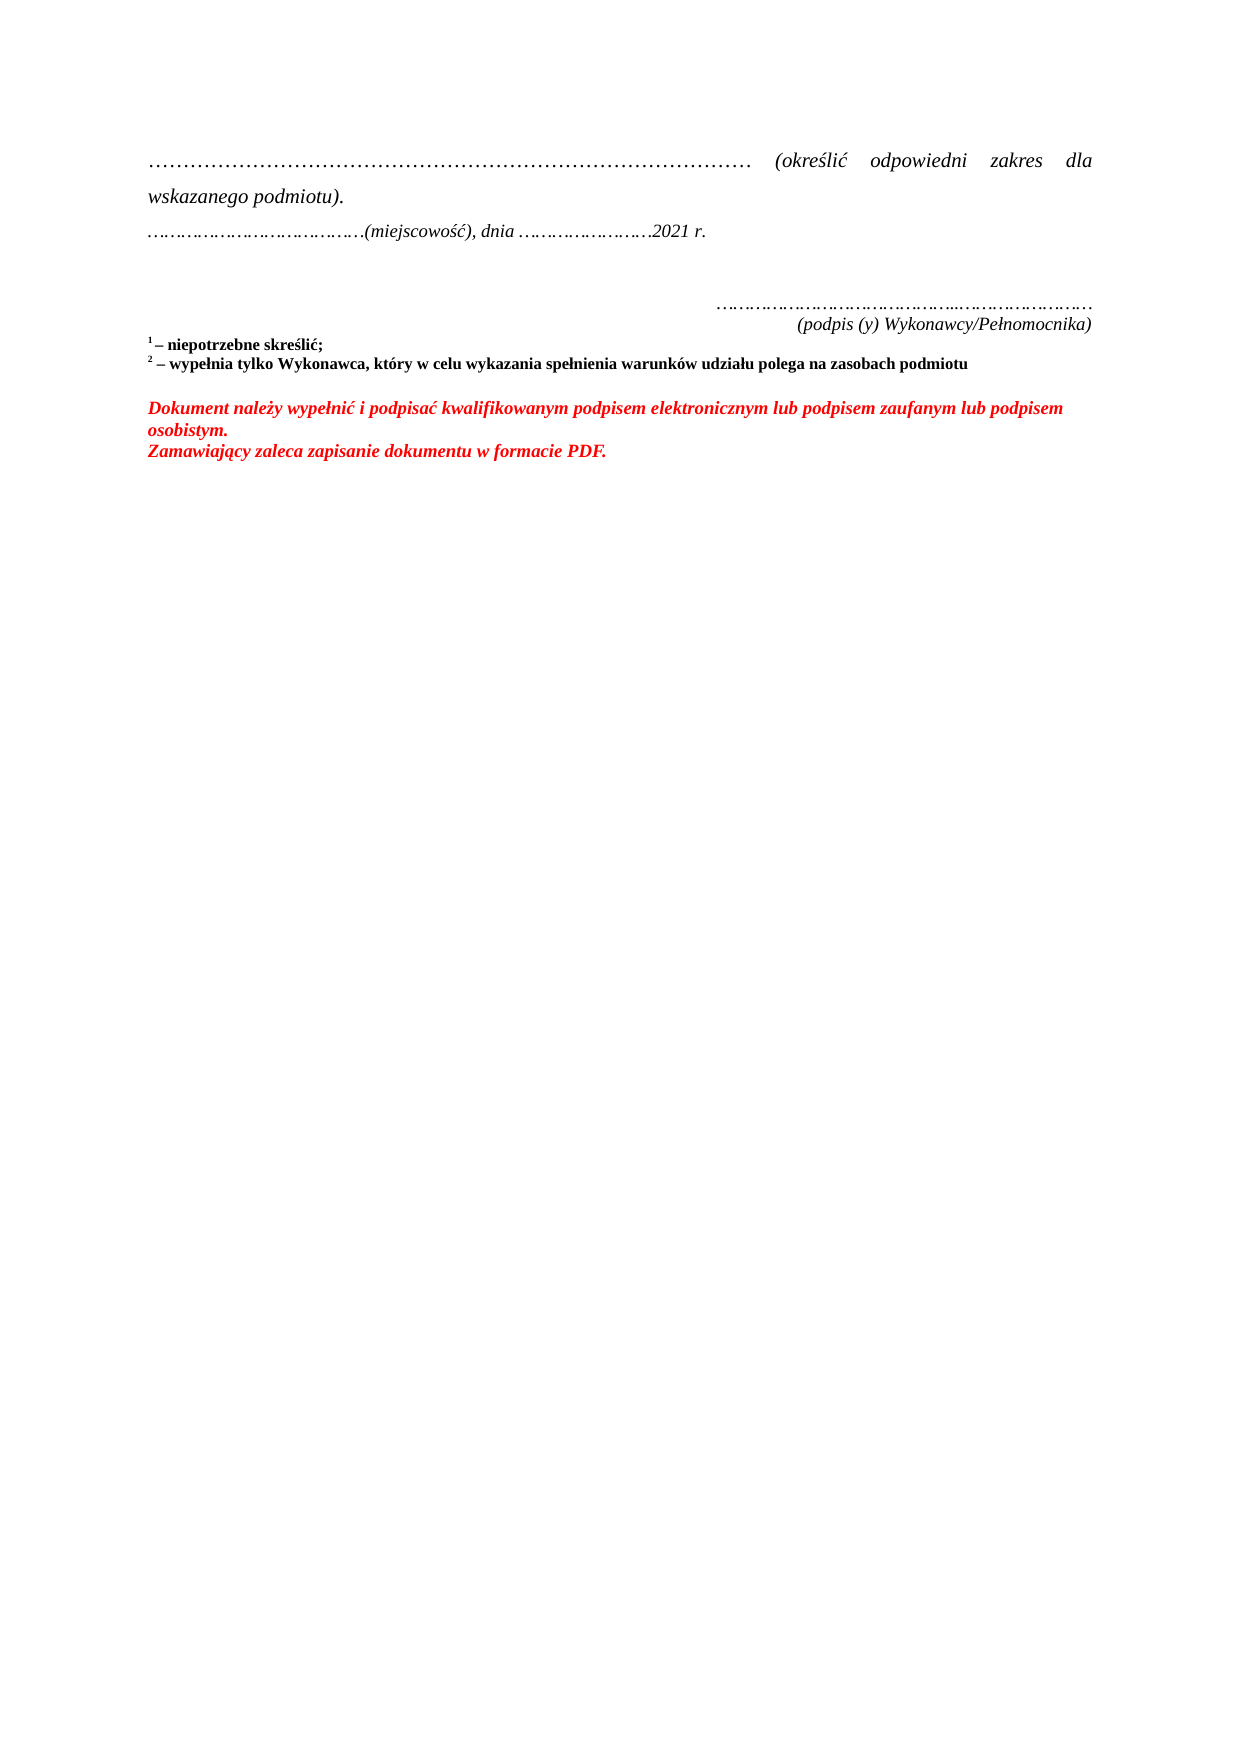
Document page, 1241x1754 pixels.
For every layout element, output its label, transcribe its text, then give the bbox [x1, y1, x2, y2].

text 2 – wypełnia tylko Wykonawca, który w celu wykazania spełnienia warunków udziału polega na zasobach podmiotu [148, 354, 1093, 373]
text …………………………………………………………………………… (określić odpowiedni zakres dla wskazanego podmiotu). [148, 148, 1093, 208]
text (podpis (y) Wykonawcy/Pełnomocnika) [148, 313, 1093, 335]
text …………………………………(miejscowość), dnia ……………………2021 r. [148, 220, 1093, 241]
text 1 – niepotrzebne skreślić; [148, 335, 1093, 354]
text Zamawiający zaleca zapisanie dokumentu w formacie PDF. [148, 440, 1093, 462]
text Dokument należy wypełnić i podpisać kwalifikowanym podpisem elektronicznym lub podpisem zaufanym lub podpisem osobistym. [148, 397, 1093, 440]
text ……………………………………..…………………… [148, 292, 1093, 313]
